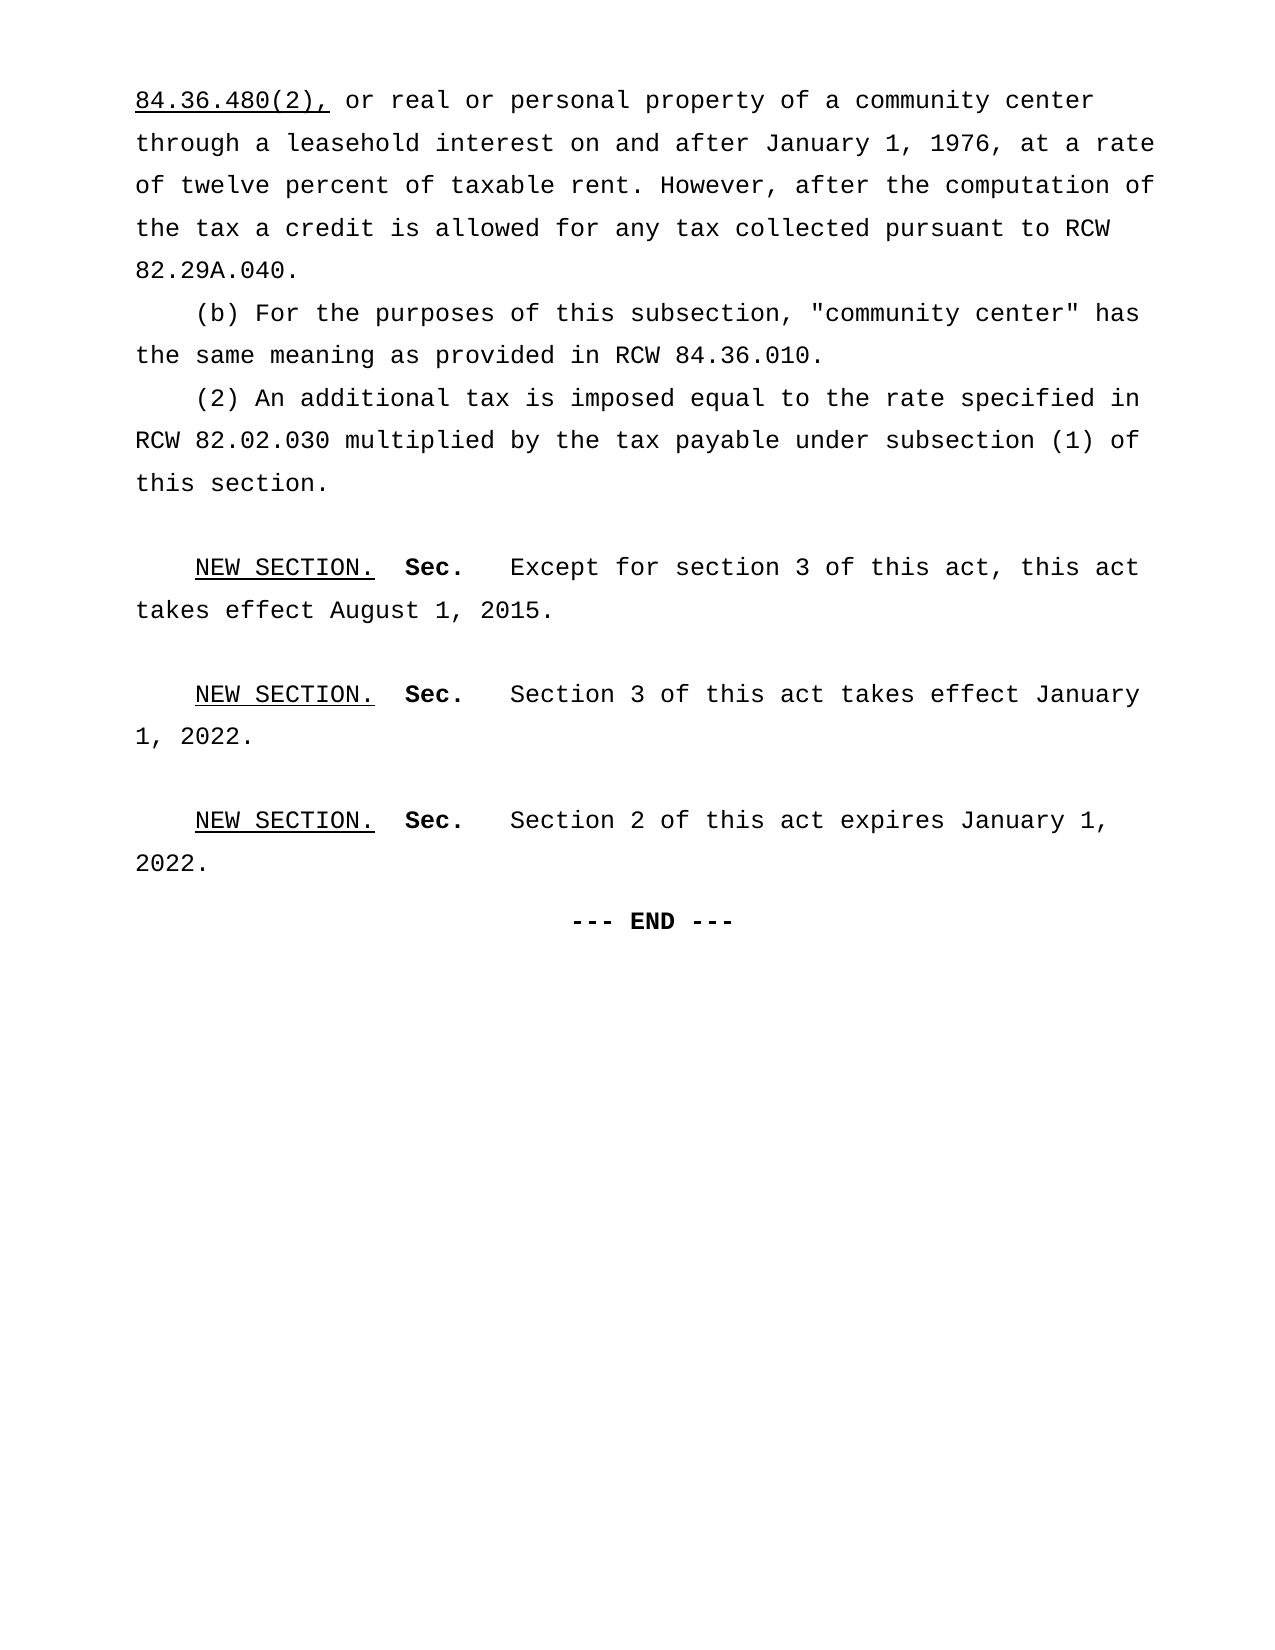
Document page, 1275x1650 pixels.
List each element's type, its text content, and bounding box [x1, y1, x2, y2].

text NEW SECTION. Sec. Section 3 of this act takes effect January 1, 2022. [135, 668, 1170, 753]
text (b) For the purposes of this subsection, "community center" has the same meaning as provided in RCW 84.36.010. [135, 287, 1170, 372]
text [135, 75, 1170, 287]
text --- END --- [135, 908, 1170, 937]
text NEW SECTION. Sec. Section 2 of this act expires January 1, 2022. [135, 795, 1170, 880]
text NEW SECTION. Sec. Except for section 3 of this act, this act takes effect August 1, 2015. [135, 542, 1170, 627]
text (2) An additional tax is imposed equal to the rate specified in RCW 82.02.030 multiplied by the tax payable under subsection (1) of this section. [135, 372, 1170, 500]
